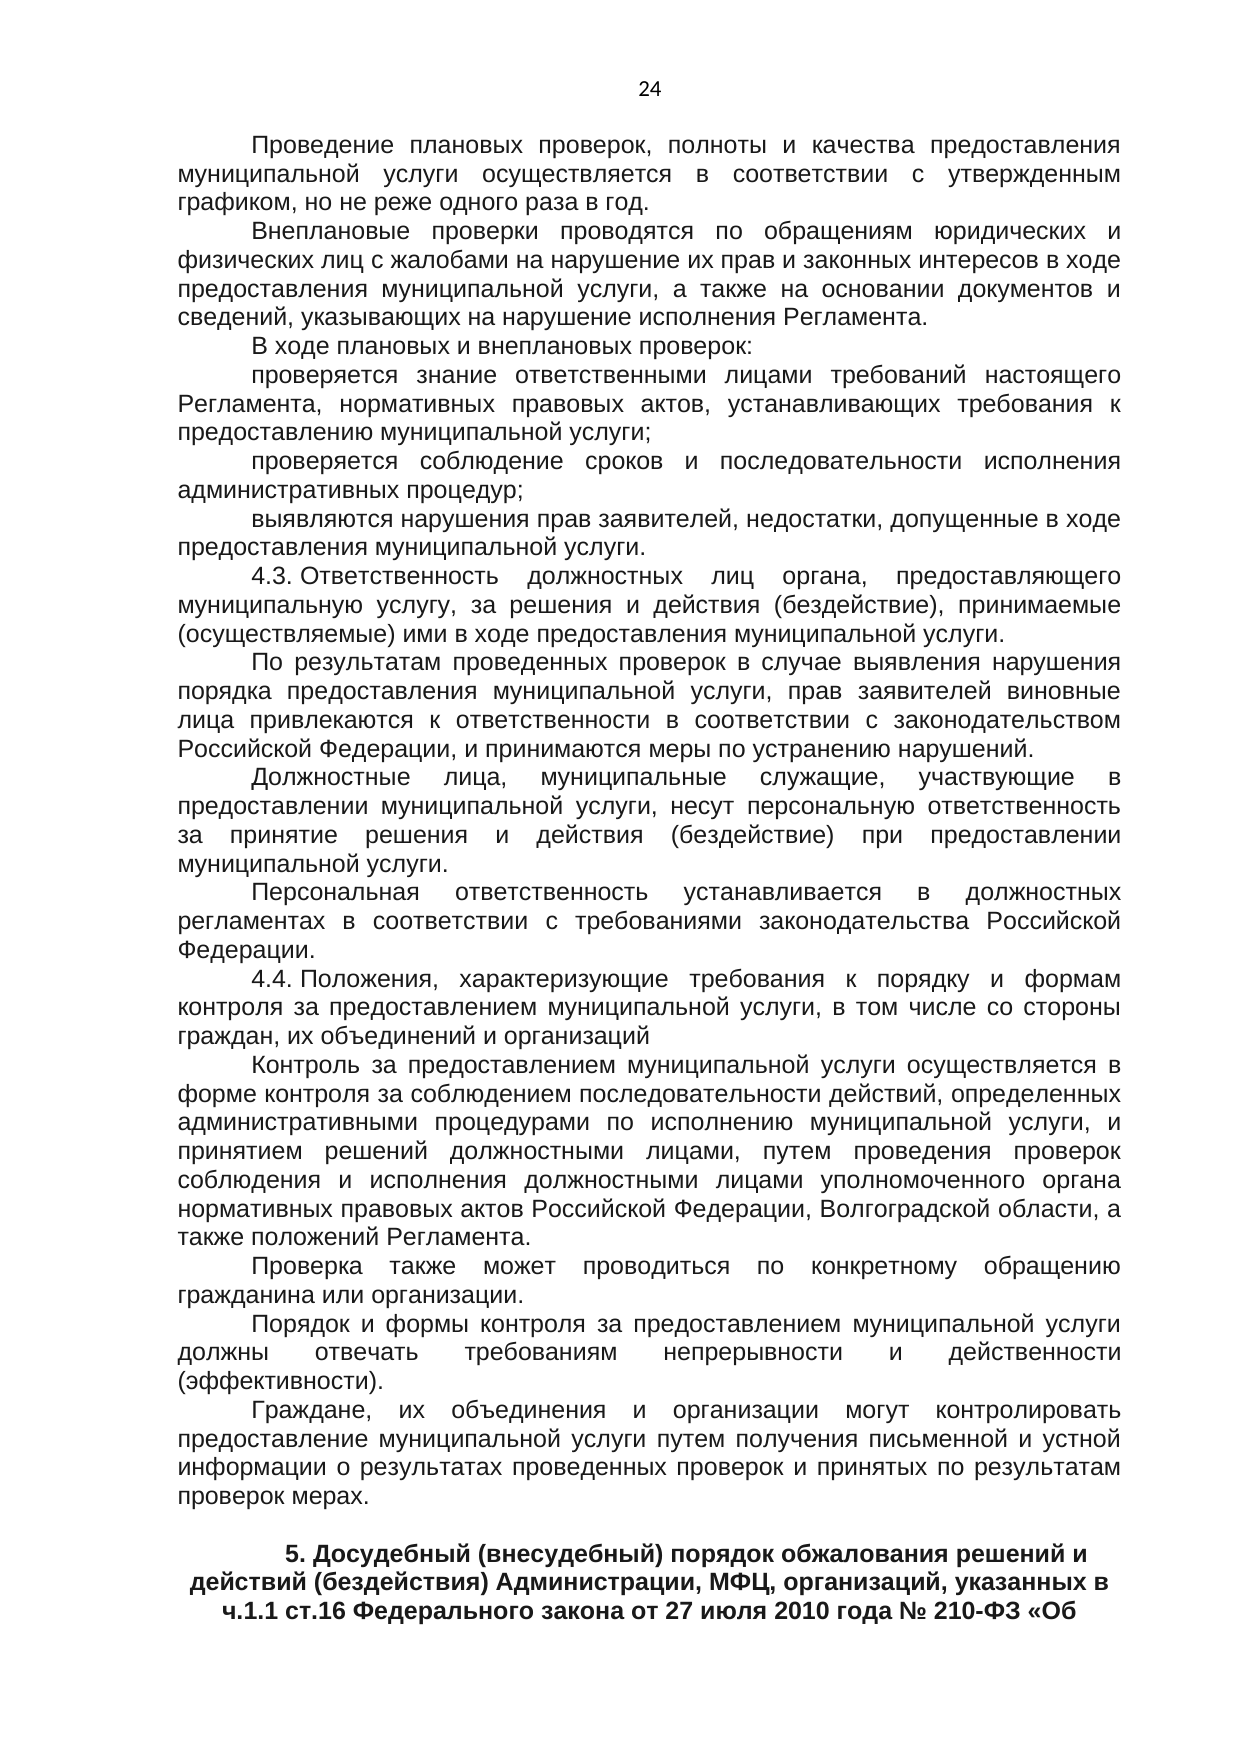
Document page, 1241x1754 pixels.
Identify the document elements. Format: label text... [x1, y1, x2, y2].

text Должностные лица, муниципальные служащие, участвующие в предоставлении муниципальной услуги, несут персональную ответственность за принятие решения и действия (бездействие) при предоставлении муниципальной услуги. [177, 762, 1122, 877]
text Граждане, их объединения и организации могут контролировать предоставление муниципальной услуги путем получения письменной и устной информации о результатах проведенных проверок и принятых по результатам проверок мерах. [177, 1395, 1122, 1510]
text Внеплановые проверки проводятся по обращениям юридических и физических лиц с жалобами на нарушение их прав и законных интересов в ходе предоставления муниципальной услуги, а также на основании документов и сведений, указывающих на нарушение исполнения Регламента. [177, 216, 1122, 331]
text Проведение плановых проверок, полноты и качества предоставления муниципальной услуги осуществляется в соответствии с утвержденным графиком, но не реже одного раза в год. [177, 130, 1122, 216]
text 4.4. Положения, характеризующие требования к порядку и формам контроля за предоставлением муниципальной услуги, в том числе со стороны граждан, их объединений и организаций [177, 964, 1122, 1050]
text В ходе плановых и внеплановых проверок: [177, 331, 1122, 360]
text Персональная ответственность устанавливается в должностных регламентах в соответствии с требованиями законодательства Российской Федерации. [177, 877, 1122, 964]
text Проверка также может проводиться по конкретному обращению гражданина или организации. [177, 1251, 1122, 1309]
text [177, 1539, 1122, 1625]
text Порядок и формы контроля за предоставлением муниципальной услуги должны отвечать требованиям непрерывности и действенности (эффективности). [177, 1309, 1122, 1395]
text 4.3. Ответственность должностных лиц органа, предоставляющего муниципальную услугу, за решения и действия (бездействие), принимаемые (осуществляемые) ими в ходе предоставления муниципальной услуги. [177, 561, 1122, 647]
text проверяется соблюдение сроков и последовательности исполнения административных процедур; [177, 446, 1122, 504]
text выявляются нарушения прав заявителей, недостатки, допущенные в ходе предоставления муниципальной услуги. [177, 504, 1122, 561]
text По результатам проведенных проверок в случае выявления нарушения порядка предоставления муниципальной услуги, прав заявителей виновные лица привлекаются к ответственности в соответствии с законодательством Российской Федерации, и принимаются меры по устранению нарушений. [177, 647, 1122, 762]
text Контроль за предоставлением муниципальной услуги осуществляется в форме контроля за соблюдением последовательности действий, определенных административными процедурами по исполнению муниципальной услуги, и принятием решений должностными лицами, путем проведения проверок соблюдения и исполнения должностными лицами уполномоченного органа нормативных правовых актов Российской Федерации, Волгоградской области, а также положений Регламента. [177, 1050, 1122, 1251]
text проверяется знание ответственными лицами требований настоящего Регламента, нормативных правовых актов, устанавливающих требования к предоставлению муниципальной услуги; [177, 360, 1122, 446]
